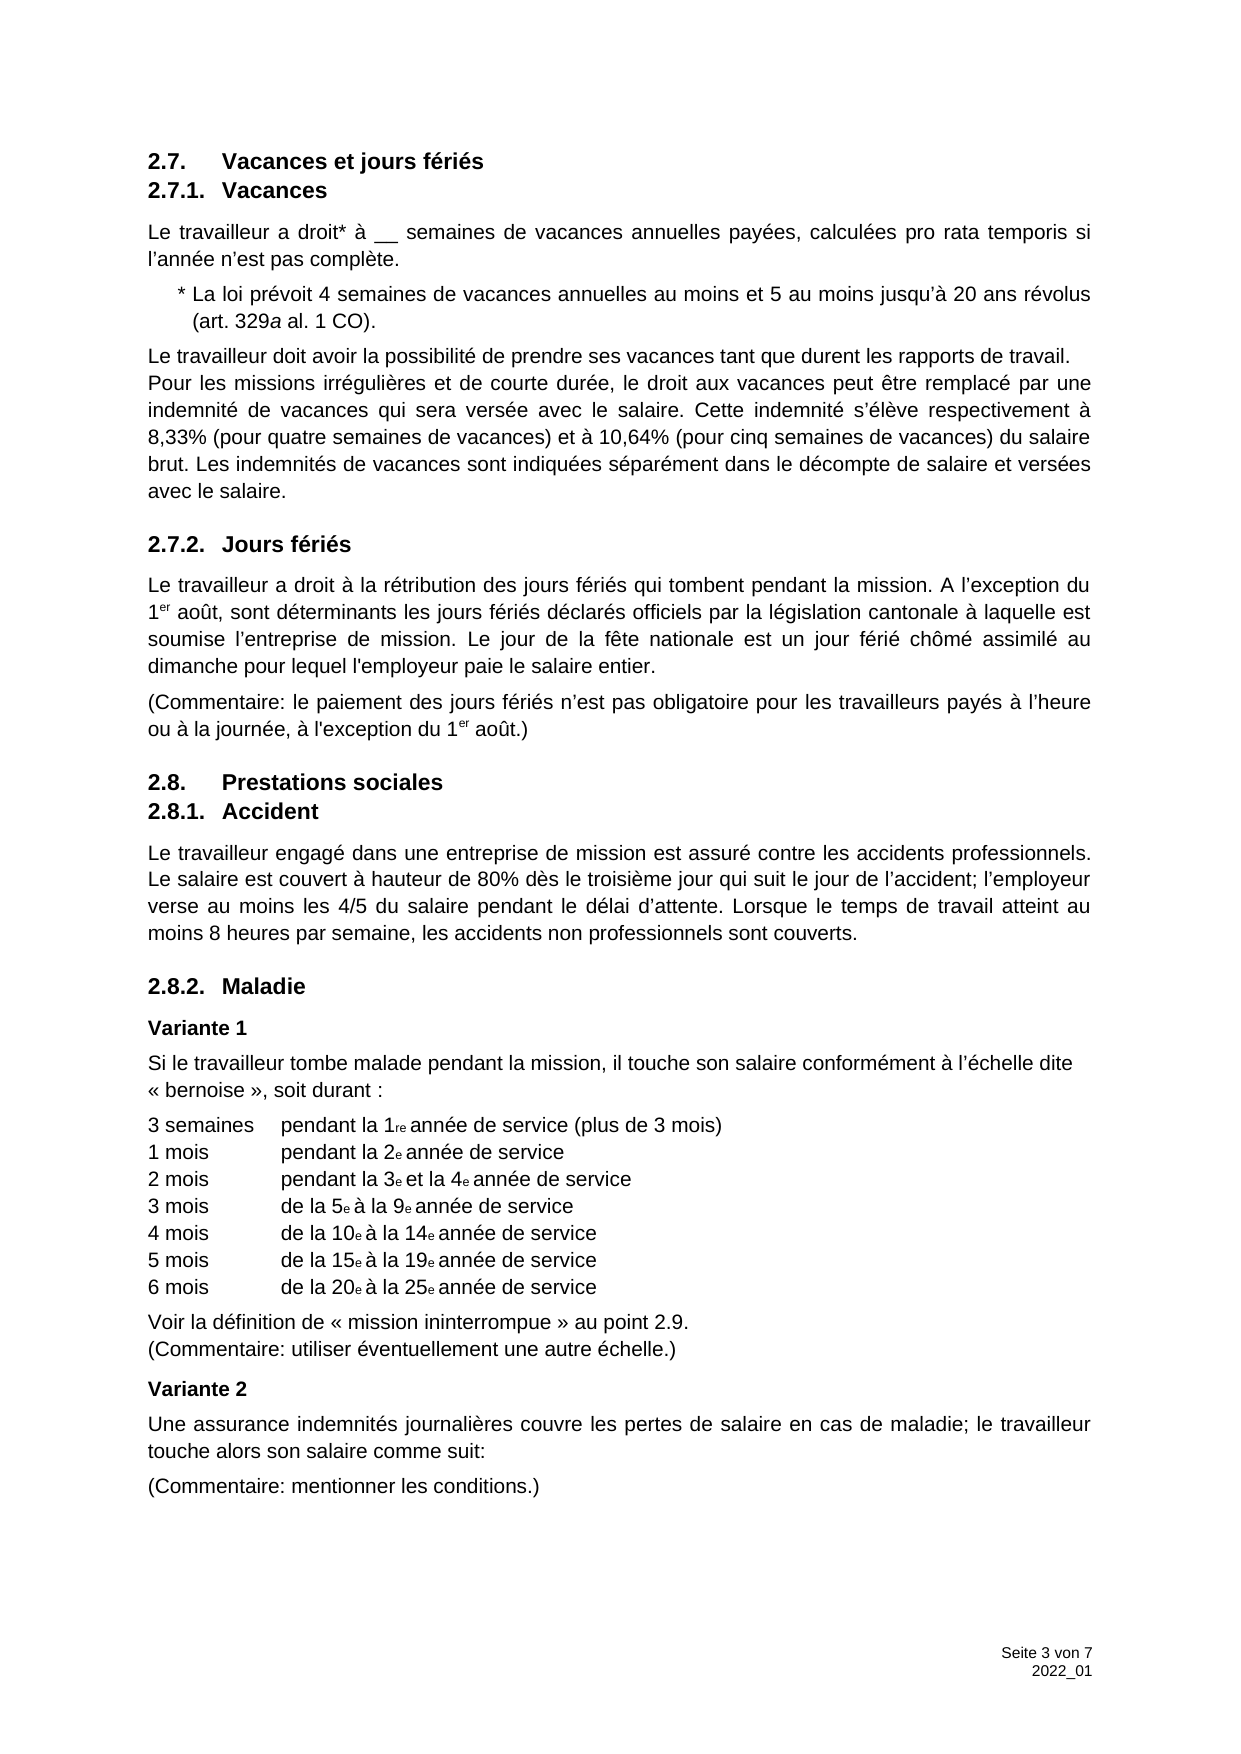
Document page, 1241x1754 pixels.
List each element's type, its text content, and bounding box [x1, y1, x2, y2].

text Si le travailleur tombe malade pendant la mission, il touche son salaire conformément à l’échelle dite [148, 1051, 1092, 1075]
subtitle Variante 2 [148, 1377, 1092, 1401]
text 5 mois de la 15e à la 19e année de service [148, 1248, 1092, 1272]
text Pour les missions irrégulières et de courte durée, le droit aux vacances peut être remplacé par une indemnité de vacances qui sera versée avec le salaire. Cette indemnité s’élève respectivement à 8,33% (pour quatre semaines de vacances) et à 10,64% (pour cinq semaines de vacances) du salaire brut. Les indemnités de vacances sont indiquées séparément dans le décompte de salaire et versées avec le salaire. [148, 371, 1092, 503]
text Variante 1 [148, 1015, 1092, 1039]
text 2.7.1. Vacances [148, 177, 1092, 204]
text (Commentaire: utiliser éventuellement une autre échelle.) [148, 1337, 1092, 1361]
text (Commentaire: le paiement des jours fériés n’est pas obligatoire pour les travailleurs payés à l’heure ou à la journée, à l'exception du 1er août.) [148, 689, 1092, 740]
text Une assurance indemnités journalières couvre les pertes de salaire en cas de maladie; le travailleur touche alors son salaire comme suit: [148, 1412, 1092, 1463]
text 2.8.1. Accident [148, 798, 1092, 824]
text 2.8. Prestations sociales [148, 768, 1092, 795]
text Le travailleur engagé dans une entreprise de mission est assuré contre les accidents professionnels. Le salaire est couvert à hauteur de 80% dès le troisième jour qui suit le jour de l’accident; l’employeur verse au moins les 4/5 du salaire pendant le délai d’attente. Lorsque le temps de travail atteint au moins 8 heures par semaine, les accidents non professionnels sont couverts. [148, 840, 1092, 945]
text 4 mois de la 10e à la 14e année de service [148, 1221, 1092, 1245]
text Le travailleur doit avoir la possibilité de prendre ses vacances tant que durent les rapports de travail. [148, 344, 1092, 368]
text (Commentaire: mentionner les conditions.) [148, 1474, 1092, 1498]
text 3 mois de la 5e à la 9e année de service [148, 1194, 1092, 1218]
text 6 mois de la 20e à la 25e année de service [148, 1275, 1092, 1299]
text Le travailleur a droit à la rétribution des jours fériés qui tombent pendant la mission. A l’exception du 1er août, sont déterminants les jours fériés déclarés officiels par la législation cantonale à laquelle est soumise l’entreprise de mission. Le jour de la fête nationale est un jour férié chômé assimilé au dimanche pour lequel l'employeur paie le salaire entier. [148, 573, 1092, 678]
text 2 mois pendant la 3e et la 4e année de service [148, 1167, 1092, 1191]
text 2.8.2. Maladie [148, 973, 1092, 999]
text Le travailleur a droit* à __ semaines de vacances annuelles payées, calculées pro rata temporis si l’année n’est pas complète. [148, 219, 1092, 271]
text 3 semaines pendant la 1re année de service (plus de 3 mois) [148, 1113, 1092, 1137]
text « bernoise », soit durant : [148, 1078, 1092, 1102]
text 2.7.2. Jours fériés [148, 531, 1092, 557]
text * La loi prévoit 4 semaines de vacances annuelles au moins et 5 au moins jusqu’à 20 ans révolus (art. 329a al. 1 CO). [177, 282, 1092, 333]
text Voir la définition de « mission ininterrompue » au point 2.9. [148, 1310, 1092, 1334]
text 2.7. Vacances et jours fériés [148, 148, 1092, 174]
text 1 mois pendant la 2e année de service [148, 1140, 1092, 1164]
